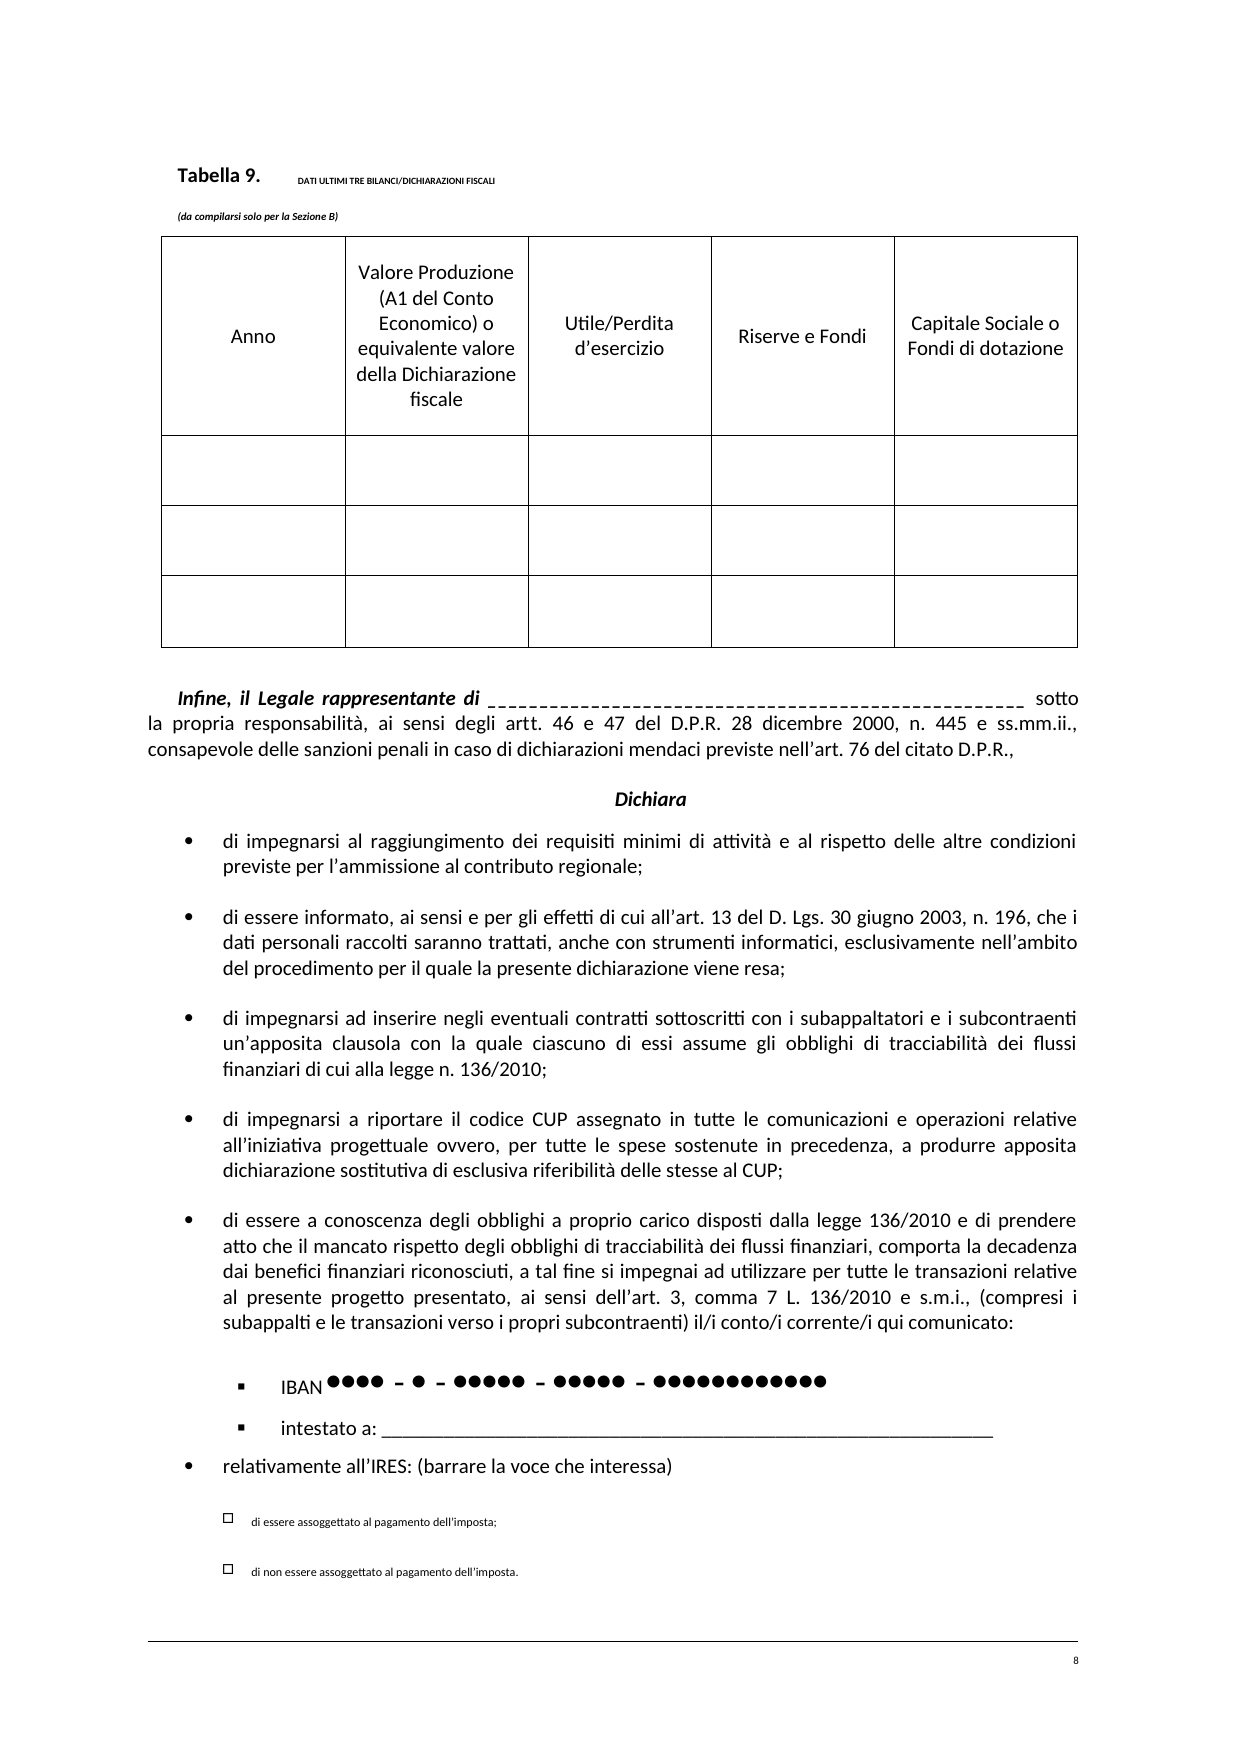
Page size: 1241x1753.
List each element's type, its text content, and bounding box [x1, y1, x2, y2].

list relativamente all’IRES: (barrare la voce che interessa) [185, 1453, 1079, 1479]
table_cell [895, 576, 1077, 647]
table_header Utile/Perdita d’esercizio [529, 237, 711, 435]
table_cell [346, 436, 528, 505]
table_cell [162, 436, 345, 505]
list di impegnarsi ad inserire negli eventuali contratti sottoscritti con i subappaltatori e i subcontraenti un’apposita clausola con la quale ciascuno di essi assume gli obblighi di tracciabilità dei flussi finanziari di cui alla legge n. 136/2010; [185, 1005, 1079, 1081]
table_cell [529, 436, 711, 505]
list di non essere assoggettato al pagamento dell’imposta. [222, 1554, 1079, 1579]
table_cell [712, 506, 894, 575]
table_cell [162, 506, 345, 575]
table_cell [346, 576, 528, 647]
table_cell [712, 576, 894, 647]
list di essere informato, ai sensi e per gli effetti di cui all’art. 13 del D. Lgs. 30 giugno 2003, n. 196, che i dati personali raccolti saranno trattati, anche con strumenti informatici, esclusivamente nell’ambito del procedimento per il quale la presente dichiarazione viene resa; [185, 904, 1079, 980]
text Dichiara [223, 786, 1079, 812]
list IBAN - - - - [236, 1360, 1079, 1403]
table_cell [895, 506, 1077, 575]
list di impegnarsi a riportare il codice CUP assegnato in tutte le comunicazioni e operazioni relative all’iniziativa progettuale ovvero, per tutte le spese sostenute in precedenza, a produrre apposita dichiarazione sostitutiva di esclusiva riferibilità delle stesse al CUP; [185, 1106, 1079, 1183]
table_header Valore Produzione (A1 del Conto Economico) o equivalente valore della Dichiarazione fiscale [346, 237, 528, 435]
table_cell [712, 436, 894, 505]
table_cell [529, 506, 711, 575]
table_cell [895, 436, 1077, 505]
table_header Riserve e Fondi [712, 237, 894, 435]
table_cell [346, 506, 528, 575]
text Infine, il Legale rappresentante di ____________________________________________________ sotto la propria responsabilità, ai sensi degli artt. 46 e 47 del D.P.R. 28 dicembre 2000, n. 445 e ss.mm.ii., consapevole delle sanzioni penali in caso di dichiarazioni mendaci previste nell’art. 76 del citato D.P.R., [148, 685, 1078, 761]
list di essere a conoscenza degli obblighi a proprio carico disposti dalla legge 136/2010 e di prendere atto che il mancato rispetto degli obblighi di tracciabilità dei flussi finanziari, comporta la decadenza dai benefici finanziari riconosciuti, a tal fine si impegnai ad utilizzare per tutte le transazioni relative al presente progetto presentato, ai sensi dell’art. 3, comma 7 L. 136/2010 e s.m.i., (compresi i subappalti e le transazioni verso i propri subcontraenti) il/i conto/i corrente/i qui comunicato: [185, 1208, 1079, 1335]
list intestato a: ___________________________________________________________ [236, 1415, 1079, 1441]
list di impegnarsi al raggiungimento dei requisiti minimi di attività e al rispetto delle altre condizioni previste per l’ammissione al contributo regionale; [185, 828, 1079, 879]
table_header Anno [162, 237, 345, 435]
table_cell [529, 576, 711, 647]
list DATI ULTIMI TRE BILANCI/DICHIARAZIONI FISCALI [177, 162, 1078, 188]
text (da compilarsi solo per la Sezione B) [177, 200, 1078, 223]
table_header Capitale Sociale o Fondi di dotazione [895, 237, 1077, 435]
table_cell [162, 576, 345, 647]
list di essere assoggettato al pagamento dell’imposta; [222, 1504, 1079, 1529]
